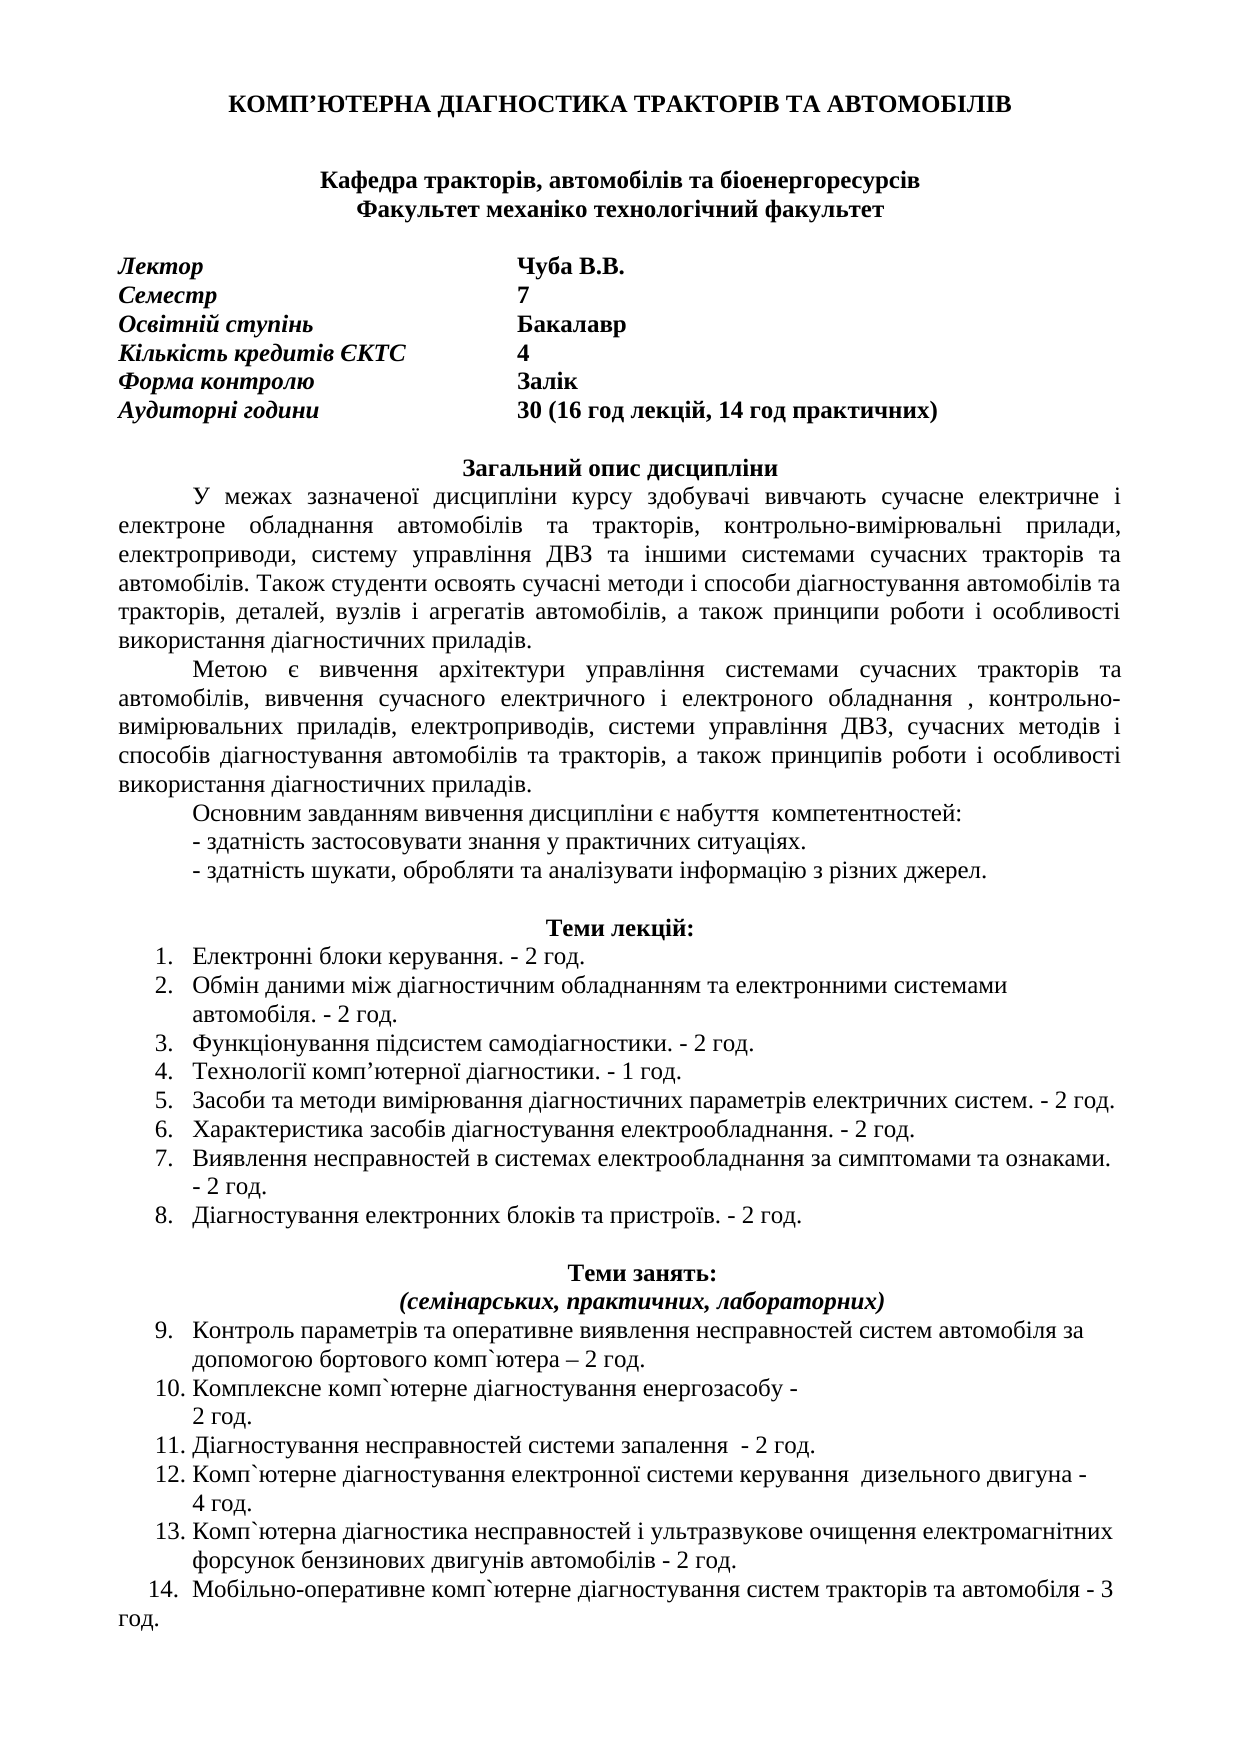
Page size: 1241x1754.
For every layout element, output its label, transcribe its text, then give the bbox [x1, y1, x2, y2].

text Теми лекцій: [118, 913, 1122, 941]
list Комплексне комп`ютерне діагностування енергозасобу - 2 год. [154, 1373, 1122, 1430]
table_header Чуба В.В. [506, 251, 1125, 280]
list Комп`ютерне діагностування електронної системи керування дизельного двигуна - 4 год. [154, 1459, 1122, 1516]
text - здатність шукати, обробляти та аналізувати інформацію з різних джерел. [118, 855, 1122, 884]
table_cell Семестр [107, 280, 506, 309]
list Технології комп’ютерної діагностики. - 1 год. [154, 1056, 1122, 1085]
list Обмін даними між діагностичним обладнанням та електронними системами автомобіля. - 2 год. [154, 970, 1122, 1028]
table_cell Кількість кредитів ЄКТС [107, 338, 506, 366]
text КОМП’ЮТЕРНА ДІАГНОСТИКА ТРАКТОРІВ ТА АВТОМОБІЛІВ [118, 89, 1122, 117]
table_cell 30 (16 год лекцій, 14 год практичних) [506, 395, 1125, 424]
text Теми занять: [118, 1258, 1122, 1286]
list Комп`ютерна діагностика несправностей і ультразвукове очищення електромагнітних форсунок бензинових двигунів автомобілів - 2 год. [154, 1516, 1122, 1574]
text Основним завданням вивчення дисципліни є набуття компетентностей: [118, 798, 1122, 826]
table_header Лектор [107, 251, 506, 280]
text - здатність застосовувати знання у практичних ситуаціях. [118, 826, 1122, 855]
table_cell Аудиторні години [107, 395, 506, 424]
list Виявлення несправностей в системах електрообладнання за симптомами та ознаками. - 2 год. [154, 1143, 1122, 1200]
table_cell 4 [506, 338, 1125, 366]
list Діагностування електронних блоків та пристроїв. - 2 год. [154, 1200, 1122, 1229]
text Кафедра тракторів, автомобілів та біоенергоресурсів [118, 165, 1122, 194]
list Характеристика засобів діагностування електрообладнання. - 2 год. [154, 1114, 1122, 1143]
list Діагностування несправностей системи запалення - 2 год. [154, 1430, 1122, 1459]
list Засоби та методи вимірювання діагностичних параметрів електричних систем. - 2 год. [154, 1085, 1122, 1114]
text Метою є вивчення архітектури управління системами сучасних тракторів та автомобілів, вивчення сучасного електричного і електроного обладнання , контрольно-вимірювальних приладів, електроприводів, системи управління ДВЗ, сучасних методів і способів діагностування автомобілів та тракторів, а також принципів роботи і особливості використання діагностичних приладів. [118, 654, 1122, 798]
table_cell Освітній ступінь [107, 309, 506, 338]
list Електронні блоки керування. - 2 год. [154, 941, 1122, 970]
table_cell Бакалавр [506, 309, 1125, 338]
text Загальний опис дисципліни [118, 453, 1122, 481]
list Функціонування підсистем самодіагностики. - 2 год. [154, 1028, 1122, 1056]
list Контроль параметрів та оперативне виявлення несправностей систем автомобіля за допомогою бортового комп`ютера – 2 год. [154, 1315, 1122, 1373]
list Мобільно-оперативне комп`ютерне діагностування систем тракторів та автомобіля - 3 год. [118, 1574, 1122, 1631]
table_cell 7 [506, 280, 1125, 309]
text Факультет механіко технологічний факультет [118, 194, 1122, 223]
text У межах зазначеної дисципліни курсу здобувачі вивчають сучасне електричне і електроне обладнання автомобілів та тракторів, контрольно-вимірювальні прилади, електроприводи, систему управління ДВЗ та іншими системами сучасних тракторів та автомобілів. Також студенти освоять сучасні методи і способи діагностування автомобілів та тракторів, деталей, вузлів і агрегатів автомобілів, а також принципи роботи і особливості використання діагностичних приладів. [118, 481, 1122, 654]
table_cell Залік [506, 366, 1125, 395]
table_cell Форма контролю [107, 366, 506, 395]
text (семінарських, практичних, лабораторних) [118, 1286, 1122, 1315]
